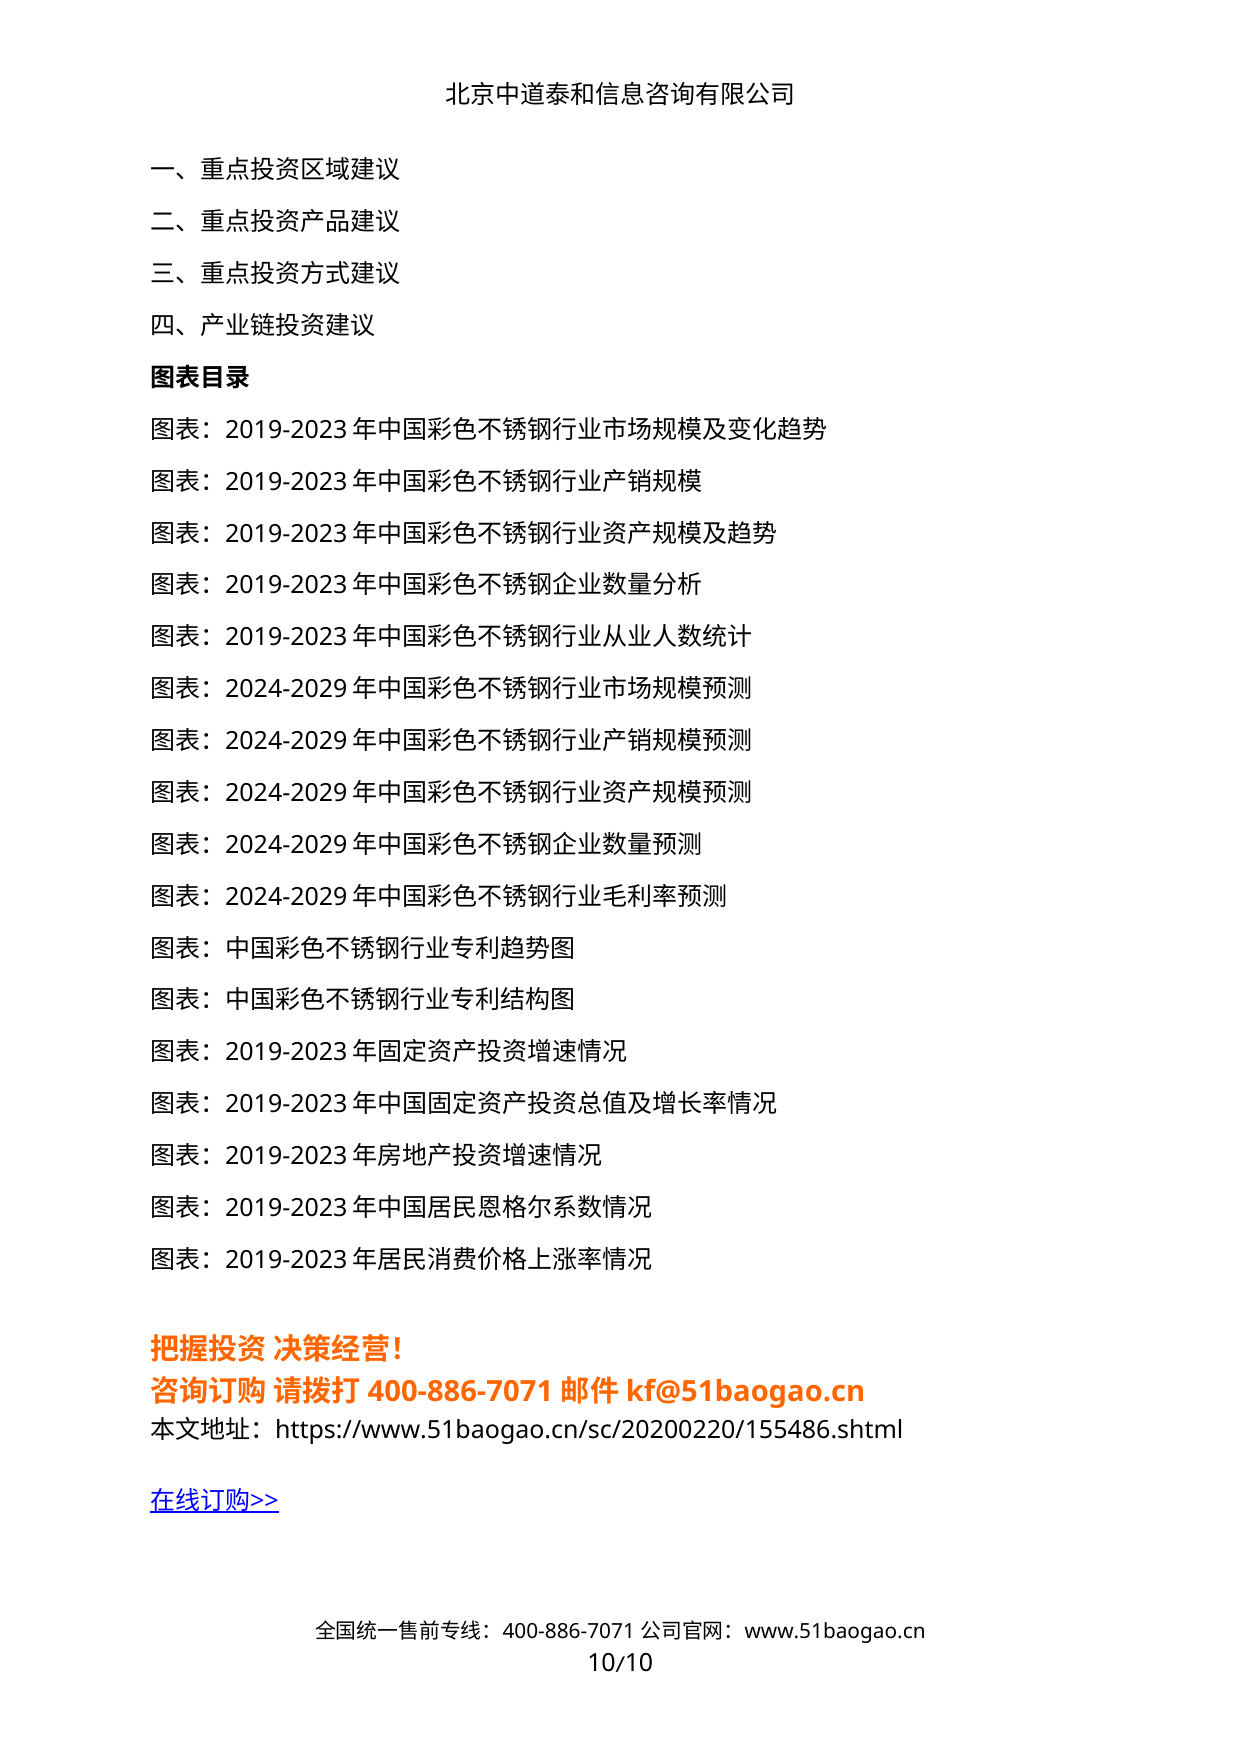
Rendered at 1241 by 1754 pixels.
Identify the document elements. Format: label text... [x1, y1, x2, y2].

text 图表：2024-2029年中国彩色不锈钢行业毛利率预测 [150, 876, 1090, 912]
text 把握投资 决策经营！咨询订购 请拨打 400-886-7071 邮件 kf@51baogao.cn本文地址：https://www.51baogao.cn/sc/20200220/155486.shtml [150, 1291, 1090, 1446]
text 三、重点投资方式建议 [150, 254, 1090, 290]
text 图表：2019-2023年房地产投资增速情况 [150, 1136, 1090, 1172]
text 图表：中国彩色不锈钢行业专利趋势图 [150, 928, 1090, 964]
text 图表：2024-2029年中国彩色不锈钢行业资产规模预测 [150, 772, 1090, 809]
text 图表：2019-2023年中国居民恩格尔系数情况 [150, 1187, 1090, 1224]
text 图表目录 [150, 357, 1090, 394]
text 图表：2019-2023年中国彩色不锈钢行业资产规模及趋势 [150, 513, 1090, 549]
text 四、产业链投资建议 [150, 306, 1090, 342]
text 图表：2019-2023年中国彩色不锈钢行业从业人数统计 [150, 617, 1090, 653]
text 图表：2024-2029年中国彩色不锈钢行业市场规模预测 [150, 669, 1090, 705]
text 图表：2019-2023年中国彩色不锈钢行业产销规模 [150, 461, 1090, 497]
text 在线订购>> [150, 1446, 1090, 1517]
text 图表：2019-2023年中国彩色不锈钢行业市场规模及变化趋势 [150, 409, 1090, 446]
text 图表：2019-2023年中国彩色不锈钢企业数量分析 [150, 565, 1090, 601]
text 图表：2024-2029年中国彩色不锈钢企业数量预测 [150, 824, 1090, 861]
text 二、重点投资产品建议 [150, 202, 1090, 238]
text 图表：2024-2029年中国彩色不锈钢行业产销规模预测 [150, 721, 1090, 757]
text 图表：2019-2023年中国固定资产投资总值及增长率情况 [150, 1084, 1090, 1120]
text 图表：中国彩色不锈钢行业专利结构图 [150, 980, 1090, 1016]
text 图表：2019-2023年居民消费价格上涨率情况 [150, 1239, 1090, 1276]
text 图表：2019-2023年固定资产投资增速情况 [150, 1032, 1090, 1068]
text 一、重点投资区域建议 [150, 150, 1090, 186]
